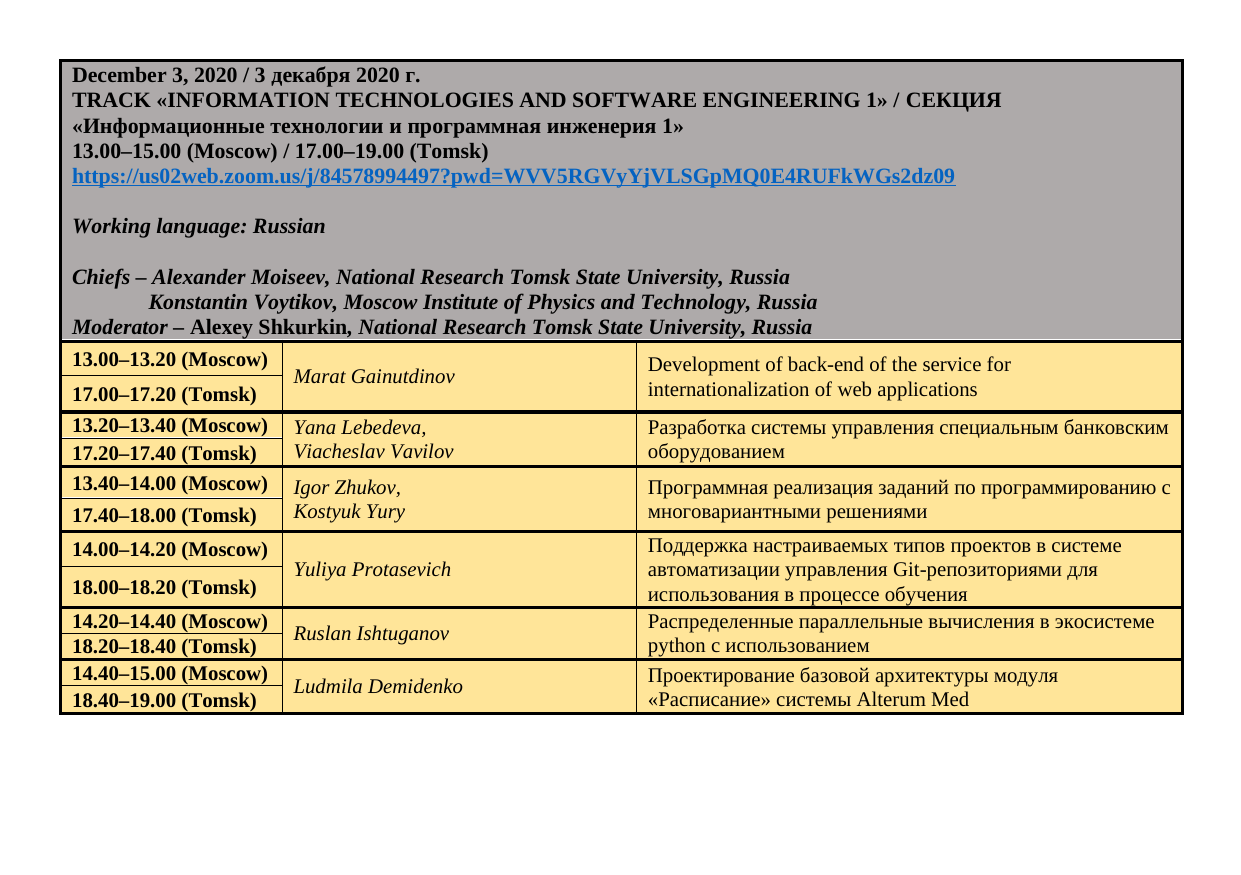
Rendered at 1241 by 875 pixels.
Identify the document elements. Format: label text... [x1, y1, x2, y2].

table_cell 13.20–13.40 (Moscow) [62, 414, 282, 437]
table_cell Поддержка настраиваемых типов проектов в системе автоматизации управления Git-репозиториями для использования в процессе обучения [637, 533, 1181, 606]
table_cell 13.00–13.20 (Moscow) [62, 343, 282, 375]
table_cell Ludmila Demidenko [283, 661, 636, 712]
table_cell Yuliya Protasevich [283, 533, 636, 606]
table_cell 18.40–19.00 (Tomsk) [62, 686, 282, 712]
table_cell 14.20–14.40 (Moscow) [62, 609, 282, 633]
table_cell 14.00–14.20 (Moscow) [62, 533, 282, 566]
table_cell Igor Zhukov, Kostyuk Yury [283, 468, 636, 530]
table_cell 17.20–17.40 (Tomsk) [62, 439, 282, 465]
table_cell Распределенные параллельные вычисления в экосистеме python с использованием [637, 609, 1181, 658]
table_cell Development of back-end of the service for internationalization of web applications [637, 343, 1181, 410]
table_cell Yana Lebedeva, Viacheslav Vavilov [283, 414, 636, 465]
table_cell Marat Gainutdinov [283, 343, 636, 410]
table_cell 14.40–15.00 (Moscow) [62, 661, 282, 685]
table_header December 3, 2020 / 3 декабря 2020 г. TRACK «INFORMATION TECHNOLOGIES AND SOFTWARE ENGINEERING 1» / СЕКЦИЯ «Информационные технологии и программная инженерия 1» 13.00–15.00 (Moscow) / 17.00–19.00 (Tomsk) https://us02web.zoom.us/j/84578994497?pwd=WVV5RGVyYjVLSGpMQ0E4RUFkWGs2dz09 Working language: Russian Chiefs – Alexander Moiseev, National Research Tomsk State University, Russia Konstantin Voytikov, Moscow Institute of Physics and Technology, Russia Moderator – Alexey Shkurkin, National Research Tomsk State University, Russia [62, 62, 1181, 339]
table_cell Проектирование базовой архитектуры модуля «Расписание» системы Alterum Med [637, 661, 1181, 712]
table_cell 18.20–18.40 (Tomsk) [62, 634, 282, 658]
table_cell Разработка системы управления специальным банковским оборудованием [637, 414, 1181, 465]
table_cell 18.00–18.20 (Tomsk) [62, 567, 282, 606]
table_cell 17.00–17.20 (Tomsk) [62, 376, 282, 410]
table_cell 13.40–14.00 (Moscow) [62, 468, 282, 497]
table_cell Программная реализация заданий по программированию с многовариантными решениями [637, 468, 1181, 530]
table_cell 17.40–18.00 (Tomsk) [62, 499, 282, 530]
table_cell Ruslan Ishtuganov [283, 609, 636, 658]
